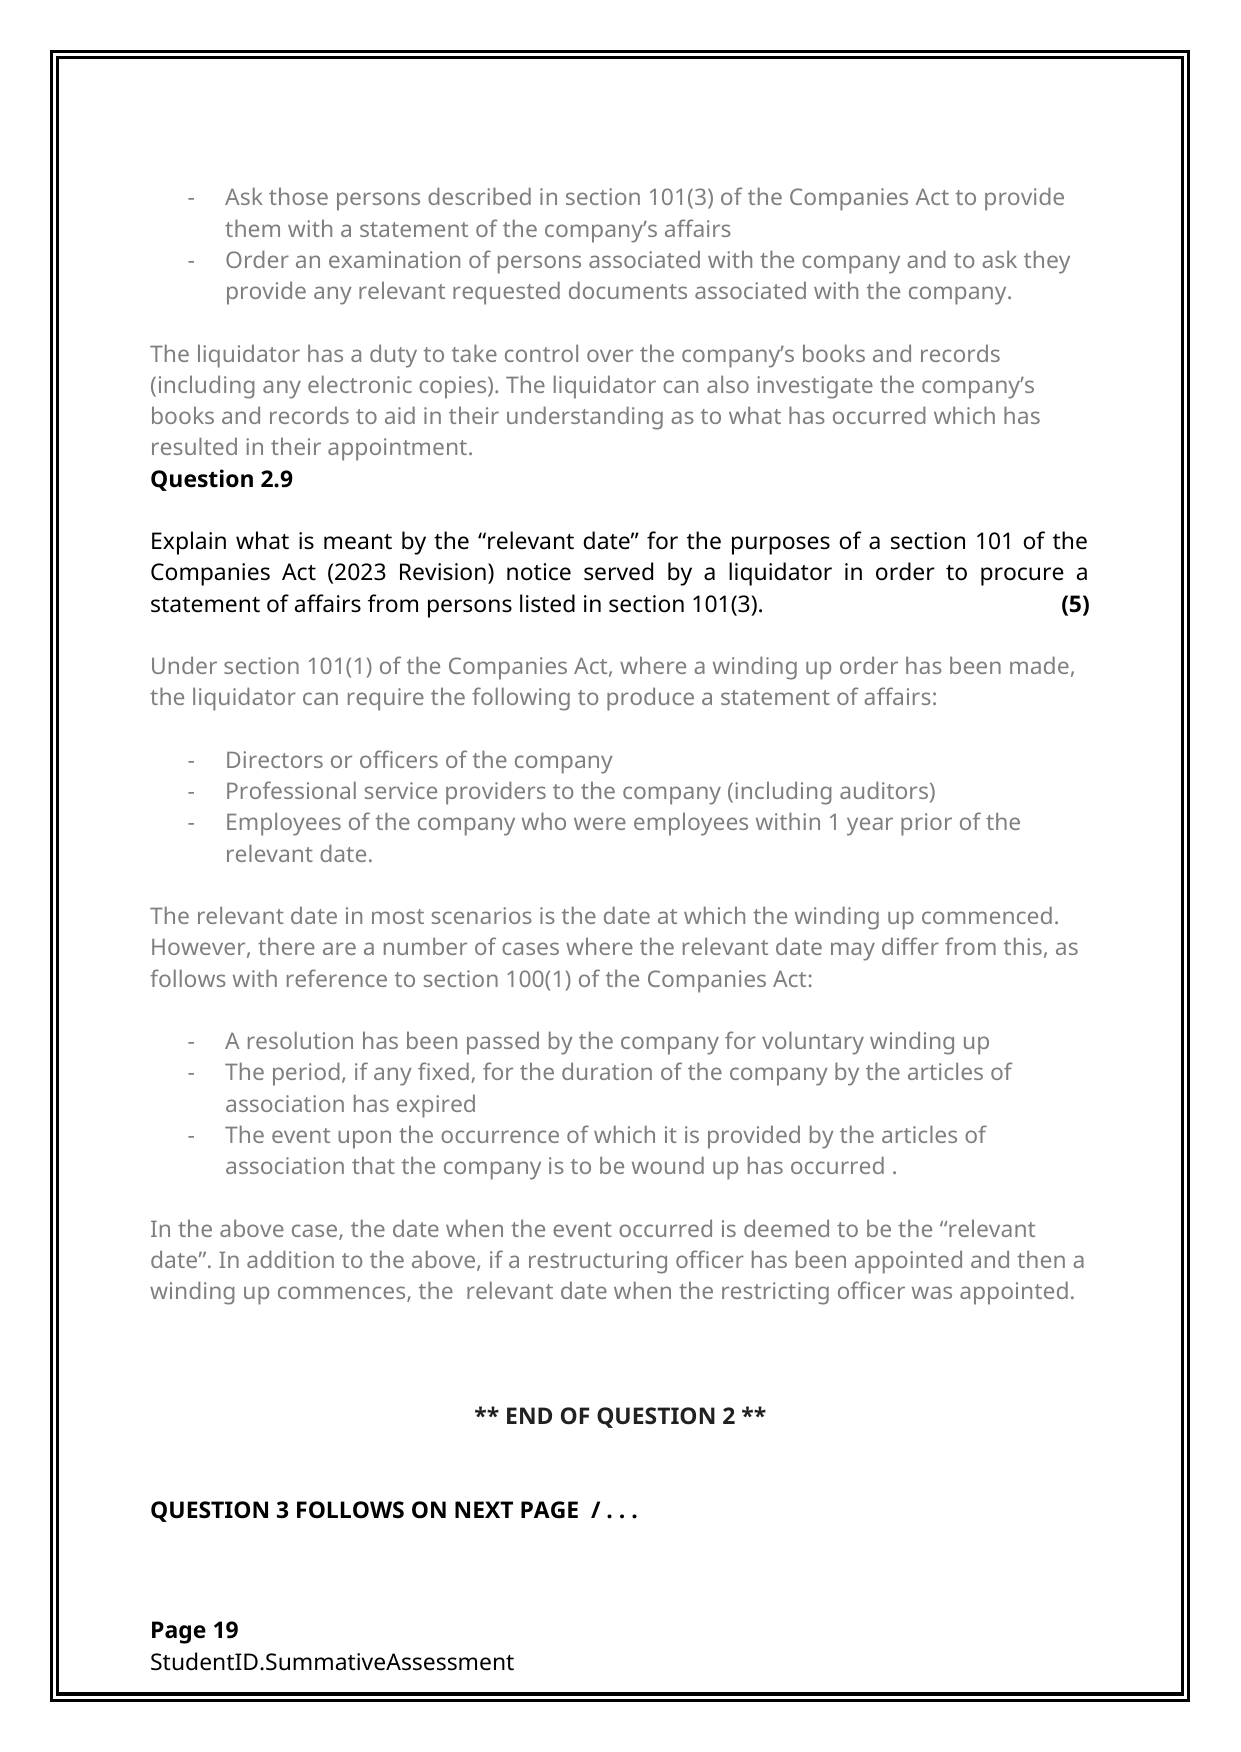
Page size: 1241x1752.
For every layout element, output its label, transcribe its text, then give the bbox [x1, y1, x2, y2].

list A resolution has been passed by the company for voluntary winding up [187, 1025, 1090, 1056]
list Ask those persons described in section 101(3) of the Companies Act to provide them with a statement of the company’s affairs [187, 181, 1090, 244]
list Order an examination of persons associated with the company and to ask they provide any relevant requested documents associated with the company. [187, 244, 1090, 306]
text Under section 101(1) of the Companies Act, where a winding up order has been made, the liquidator can require the following to produce a statement of affairs: [150, 650, 1090, 712]
text In the above case, the date when the event occurred is deemed to be the “relevant date”. In addition to the above, if a restructuring officer has been appointed and then a winding up commences, the relevant date when the restricting officer was appointed. [150, 1212, 1090, 1306]
text QUESTION 3 FOLLOWS ON NEXT PAGE / . . . [150, 1494, 1090, 1525]
list The event upon the occurrence of which it is provided by the articles of association that the company is to be wound up has occurred . [187, 1119, 1090, 1181]
list Professional service providers to the company (including auditors) [187, 775, 1090, 806]
text The relevant date in most scenarios is the date at which the winding up commenced. However, there are a number of cases where the relevant date may differ from this, as follows with reference to section 100(1) of the Companies Act: [150, 900, 1090, 994]
text The liquidator has a duty to take control over the company’s books and records (including any electronic copies). The liquidator can also investigate the company’s books and records to aid in their understanding as to what has occurred which has resulted in their appointment. [150, 337, 1090, 462]
list The period, if any fixed, for the duration of the company by the articles of association has expired [187, 1056, 1090, 1119]
text Explain what is meant by the “relevant date” for the purposes of a section 101 of the Companies Act (2023 Revision) notice served by a liquidator in order to procure a statement of affairs from persons listed in section 101(3). (5) [150, 525, 1090, 619]
list Employees of the company who were employees within 1 year prior of the relevant date. [187, 806, 1090, 869]
text Question 2.9 [150, 462, 1090, 494]
list Directors or officers of the company [187, 744, 1090, 775]
text ** END OF QUESTION 2 ** [150, 1400, 1090, 1431]
